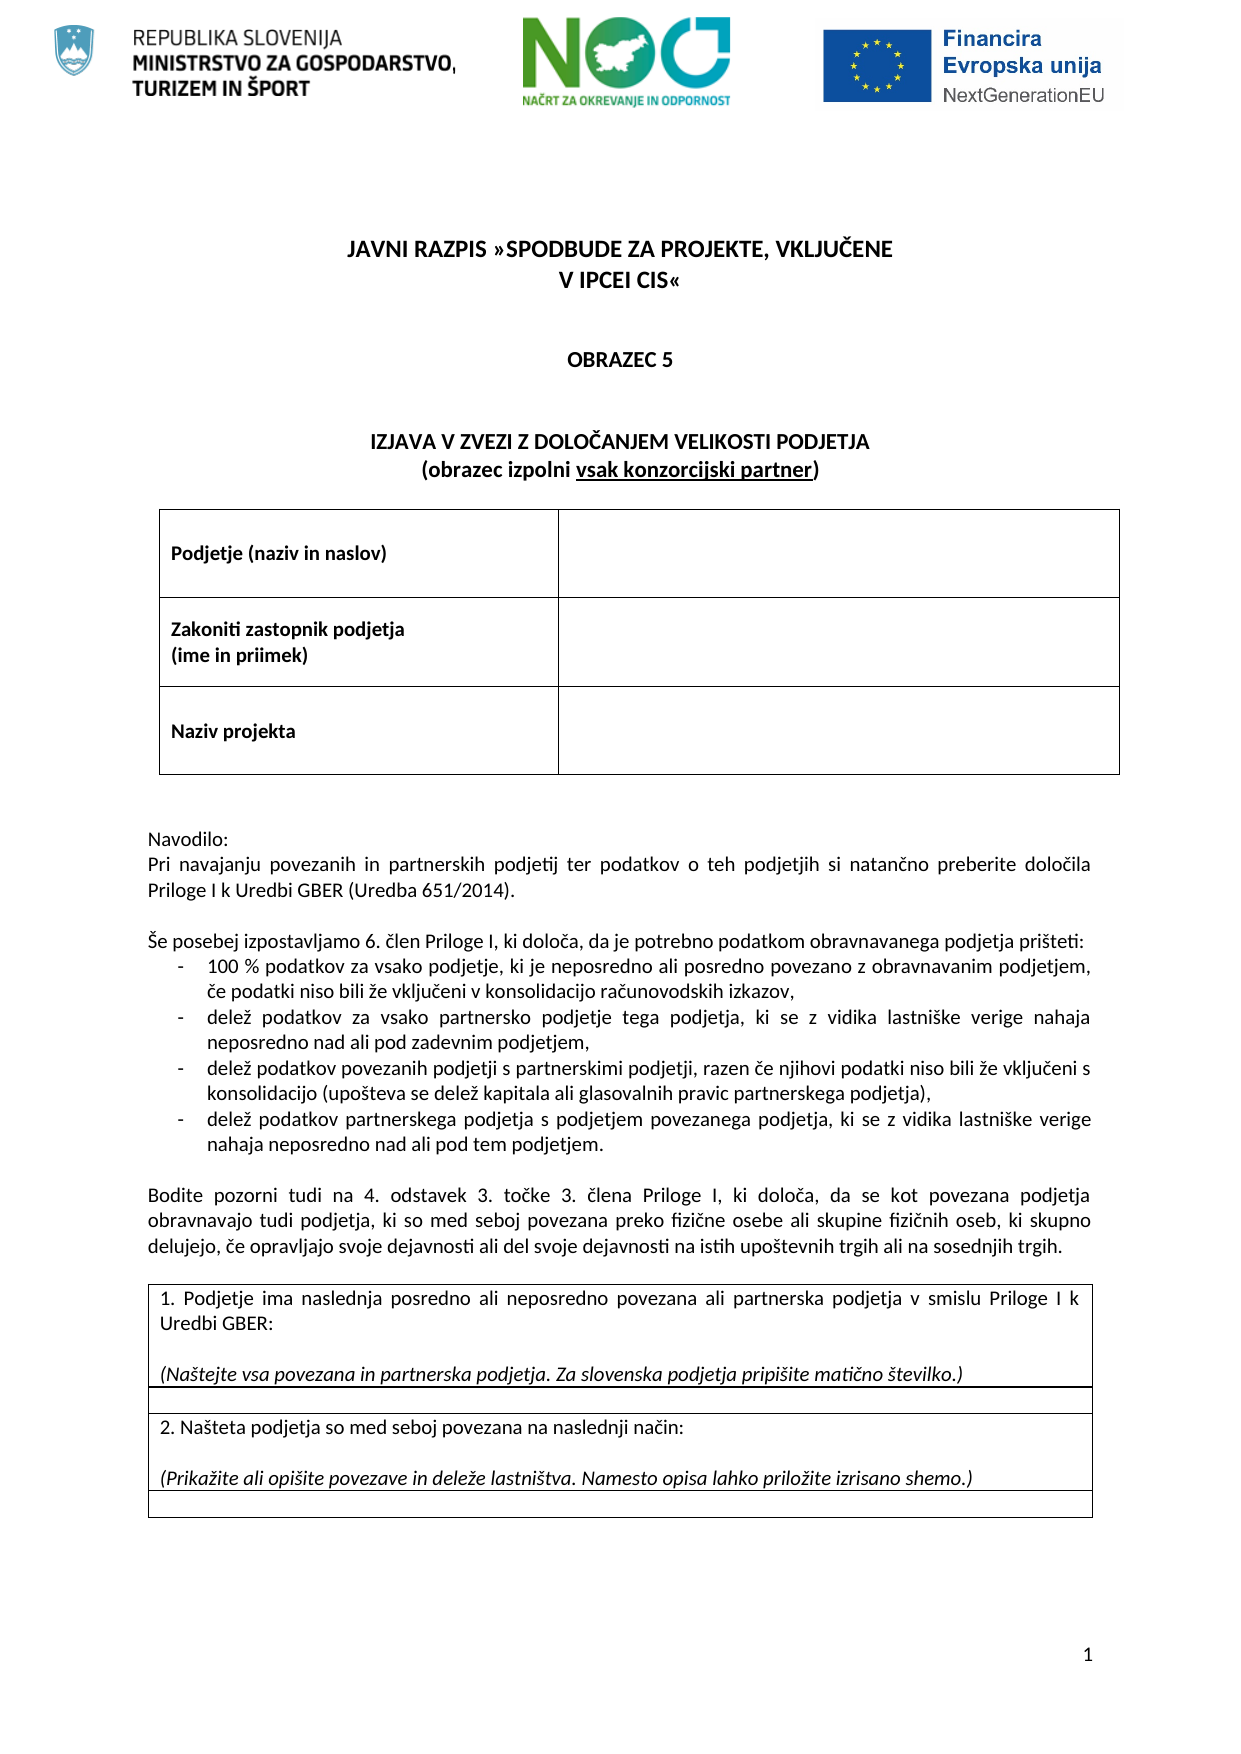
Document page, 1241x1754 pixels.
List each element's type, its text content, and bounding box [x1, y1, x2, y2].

text Navodilo: [148, 826, 1093, 852]
list delež podatkov partnerskega podjetja s podjetjem povezanega podjetja, ki se z vidika lastniške verige nahaja neposredno nad ali pod tem podjetjem. [177, 1106, 1093, 1157]
table_header Podjetje (naziv in naslov) [160, 510, 558, 597]
text IZJAVA V ZVEZI Z DOLOČANJEM VELIKOSTI PODJETJA [148, 427, 1093, 455]
table_cell Naziv projekta [160, 687, 558, 774]
text OBRAZEC 5 [148, 346, 1093, 373]
table_header [559, 510, 1119, 597]
text (obrazec izpolni vsak konzorcijski partner) [148, 455, 1093, 483]
list delež podatkov povezanih podjetji s partnerskimi podjetji, razen če njihovi podatki niso bili že vključeni s konsolidacijo (upošteva se delež kapitala ali glasovalnih pravic partnerskega podjetja), [177, 1055, 1093, 1106]
picture [523, 17, 731, 109]
picture [54, 25, 456, 96]
table_cell 2. Našteta podjetja so med seboj povezana na naslednji način: (Prikažite ali opišite povezave in deleže lastništva. Namesto opisa lahko priložite izrisano shemo.) [149, 1414, 1092, 1490]
table_cell [149, 1491, 1092, 1517]
table_cell [559, 687, 1119, 774]
picture [815, 18, 1125, 111]
text Pri navajanju povezanih in partnerskih podjetij ter podatkov o teh podjetjih si natančno preberite določila Priloge I k Uredbi GBER (Uredba 651/2014). [148, 852, 1093, 902]
text JAVNI razpiS »SPODBUDE ZA PROJEKTE, VKLJUČENE [148, 234, 1093, 264]
text Bodite pozorni tudi na 4. odstavek 3. točke 3. člena Priloge I, ki določa, da se kot povezana podjetja obravnavajo tudi podjetja, ki so med seboj povezana preko fizične osebe ali skupine fizičnih oseb, ki skupno delujejo, če opravljajo svoje dejavnosti ali del svoje dejavnosti na istih upoštevnih trgih ali na sosednjih trgih. [148, 1182, 1093, 1258]
table_header 1. Podjetje ima naslednja posredno ali neposredno povezana ali partnerska podjetja v smislu Priloge I k Uredbi GBER: (Naštejte vsa povezana in partnerska podjetja. Za slovenska podjetja pripišite matično številko.) [149, 1285, 1092, 1386]
text Še posebej izpostavljamo 6. člen Priloge I, ki določa, da je potrebno podatkom obravnavanega podjetja prišteti: [148, 928, 1093, 953]
table_cell Zakoniti zastopnik podjetja (ime in priimek) [160, 598, 558, 686]
text V IPCEI CIS« [148, 264, 1093, 295]
table_cell [149, 1388, 1092, 1413]
table_cell [559, 598, 1119, 686]
list delež podatkov za vsako partnersko podjetje tega podjetja, ki se z vidika lastniške verige nahaja neposredno nad ali pod zadevnim podjetjem, [177, 1004, 1093, 1055]
list 100 % podatkov za vsako podjetje, ki je neposredno ali posredno povezano z obravnavanim podjetjem, če podatki niso bili že vključeni v konsolidacijo računovodskih izkazov, [177, 953, 1093, 1004]
